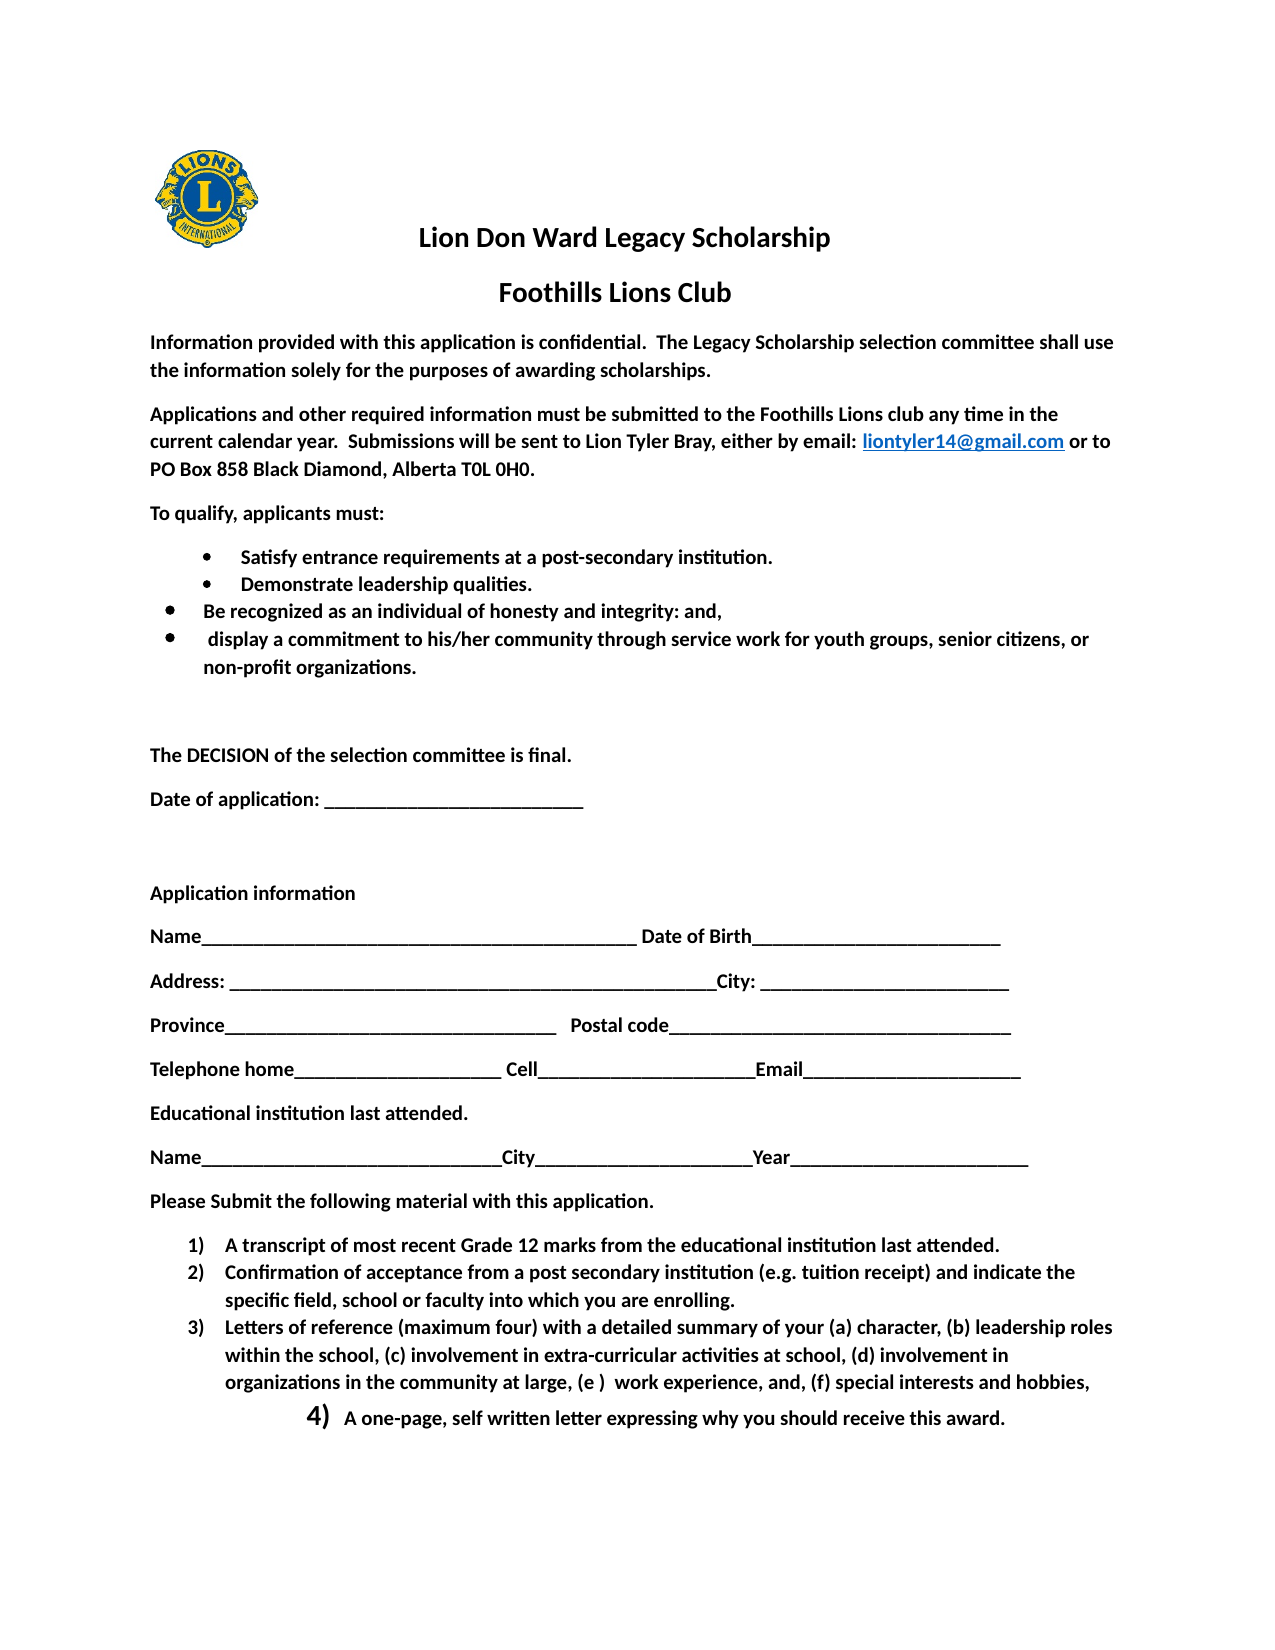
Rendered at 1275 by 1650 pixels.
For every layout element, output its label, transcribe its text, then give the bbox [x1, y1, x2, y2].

text Educational institution last attended. [150, 1100, 1125, 1125]
text Foothills Lions Club [150, 274, 1125, 310]
text The DECISION of the selection committee is final. [150, 742, 1125, 767]
list Demonstrate leadership qualities. [203, 571, 1125, 597]
list Satisfy entrance requirements at a post-secondary institution. [203, 544, 1125, 569]
picture [155, 150, 259, 248]
text Province________________________________ Postal code_________________________________ [150, 1012, 1125, 1037]
text Name_____________________________City_____________________Year_______________________ [150, 1144, 1125, 1169]
text Date of application: _________________________ [150, 786, 1125, 811]
list Confirmation of acceptance from a post secondary institution (e.g. tuition receipt) and indicate the specific field, school or faculty into which you are enrolling. [187, 1259, 1125, 1312]
text Application information [150, 880, 1125, 905]
list display a commitment to his/her community through service work for youth groups, senior citizens, or non-profit organizations. [166, 626, 1125, 679]
text Lion Don Ward Legacy Scholarship [150, 150, 1125, 255]
text Applications and other required information must be submitted to the Foothills Lions club any time in the current calendar year. Submissions will be sent to Lion Tyler Bray, either by email: liontyler14@gmail.com or to PO Box 858 Black Diamond, Alberta T0L 0H0. [150, 401, 1125, 481]
list Letters of reference (maximum four) with a detailed summary of your (a) character, (b) leadership roles within the school, (c) involvement in extra-curricular activities at school, (d) involvement in organizations in the community at large, (e ) work experience, and, (f) special interests and hobbies, [187, 1314, 1125, 1394]
text Telephone home____________________ Cell_____________________Email_____________________ [150, 1056, 1125, 1081]
text Name__________________________________________ Date of Birth________________________ [150, 924, 1125, 949]
list Be recognized as an individual of honesty and integrity: and, [166, 599, 1125, 624]
text Please Submit the following material with this application. [150, 1188, 1125, 1213]
text Information provided with this application is confidential. The Legacy Scholarship selection committee shall use the information solely for the purposes of awarding scholarships. [150, 329, 1125, 382]
text To qualify, applicants must: [150, 500, 1125, 525]
text Address: _______________________________________________City: ________________________ [150, 968, 1125, 993]
list A transcript of most recent Grade 12 marks from the educational institution last attended. [187, 1232, 1125, 1258]
list A one-page, self written letter expressing why you should receive this award. [187, 1397, 1125, 1432]
